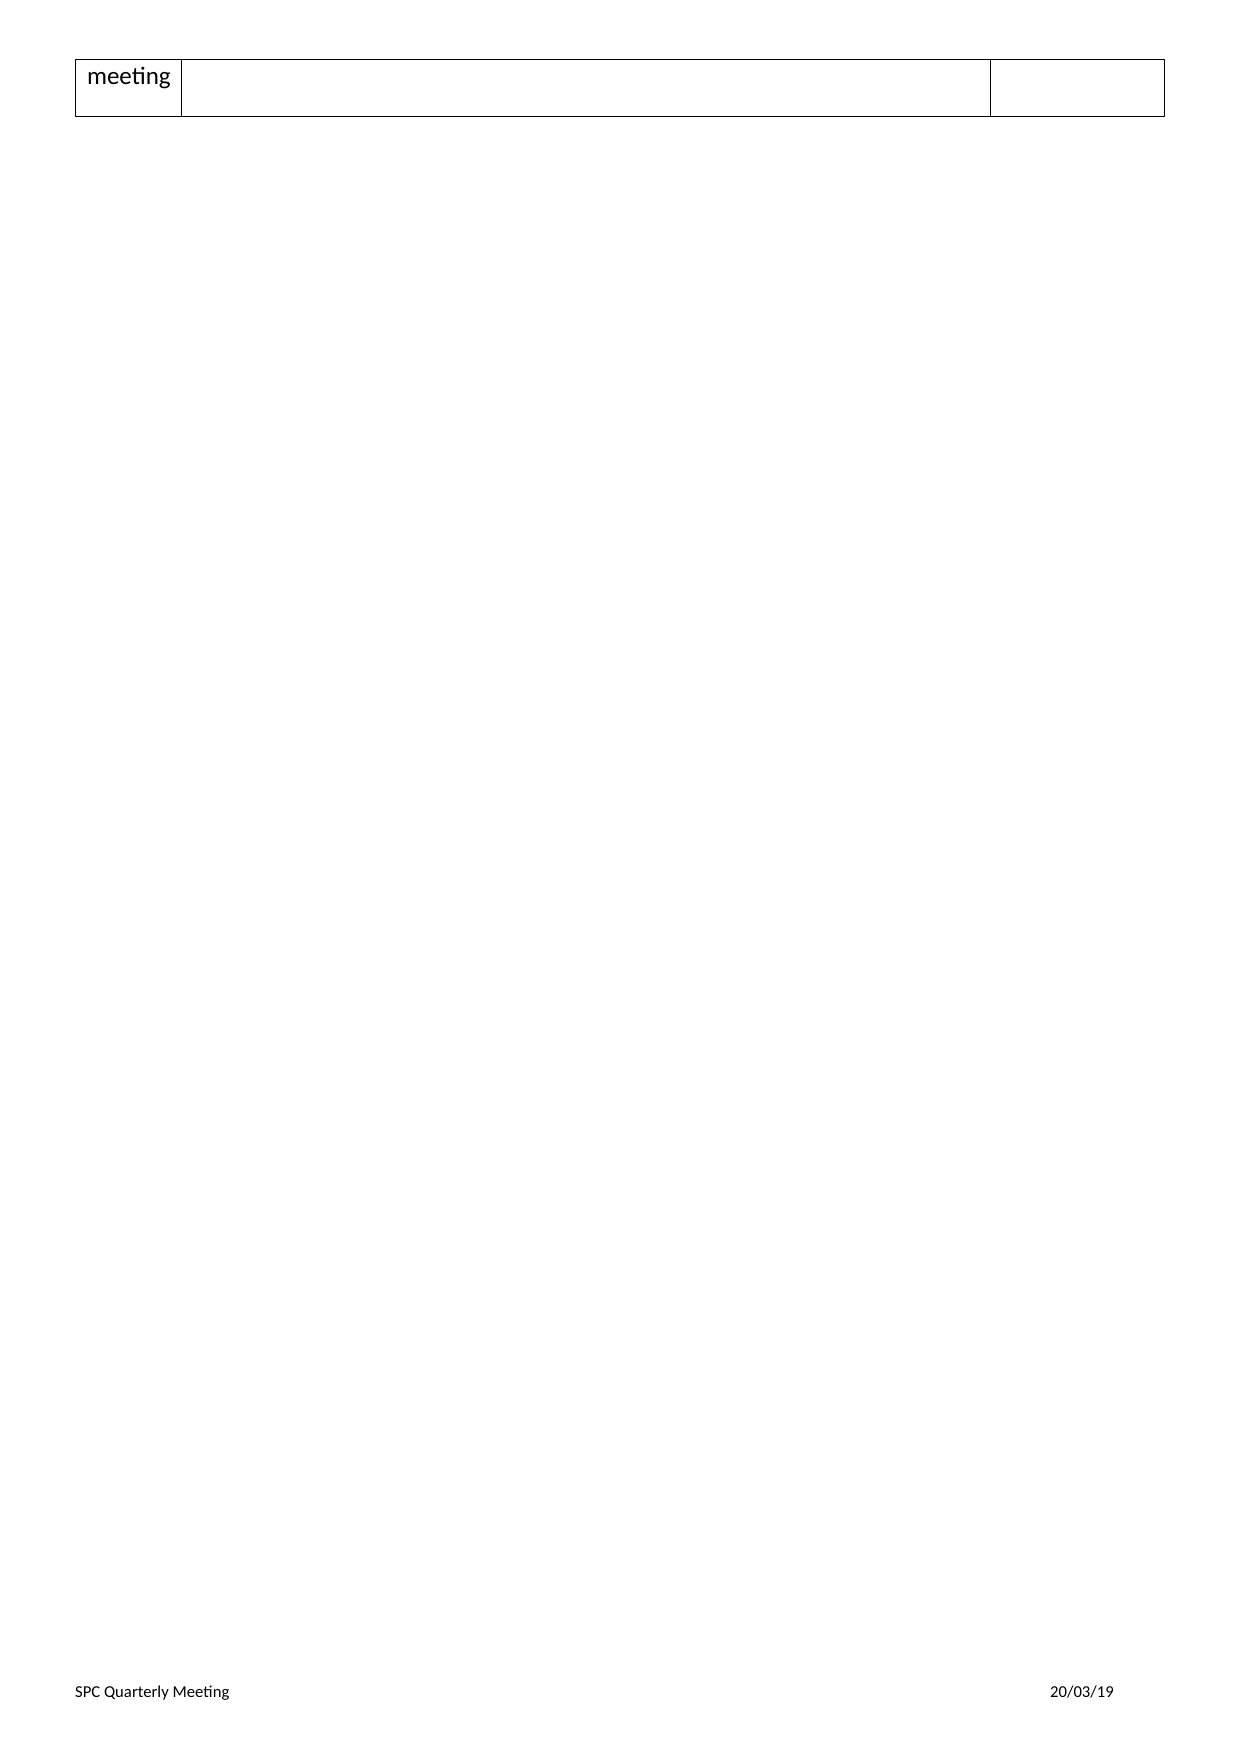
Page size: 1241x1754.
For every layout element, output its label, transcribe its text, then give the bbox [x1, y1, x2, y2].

table_cell From last meeting [76, 60, 181, 116]
table_cell JM [991, 60, 1164, 116]
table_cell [182, 60, 990, 116]
